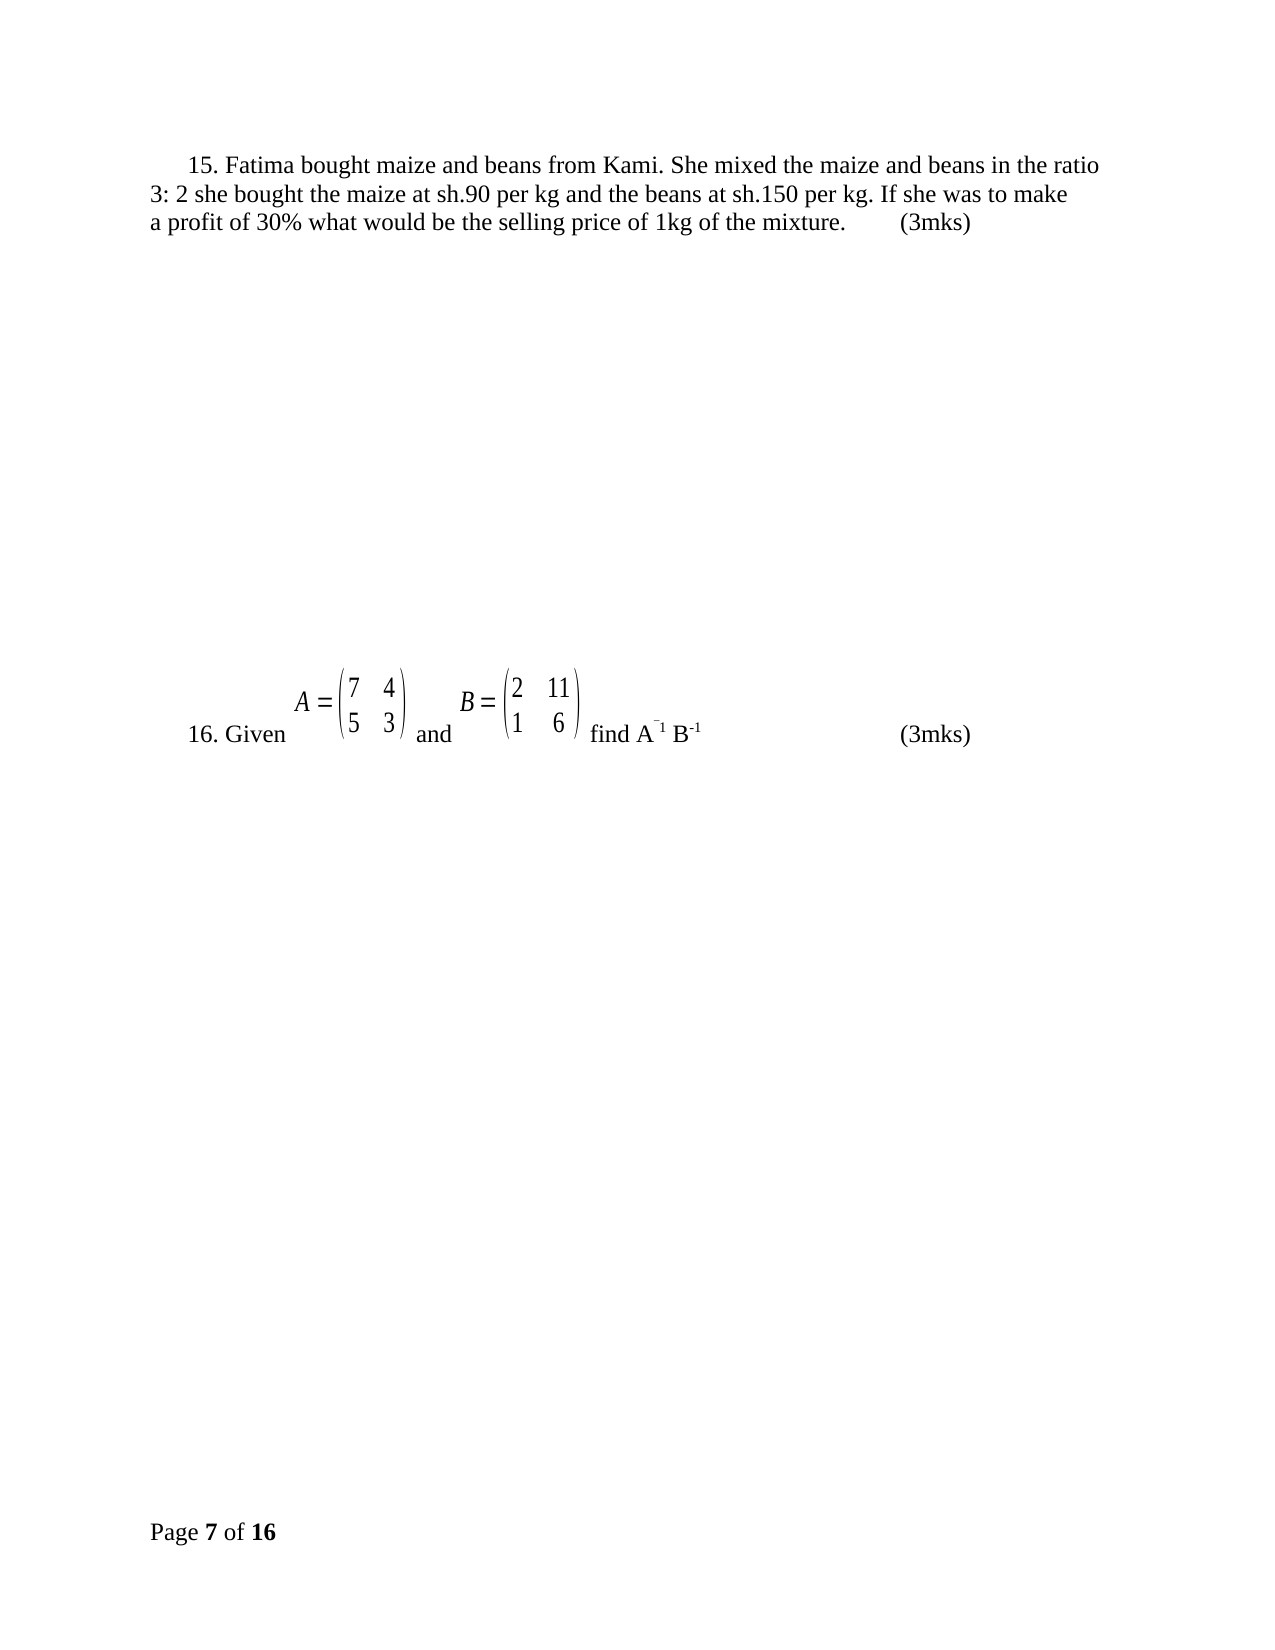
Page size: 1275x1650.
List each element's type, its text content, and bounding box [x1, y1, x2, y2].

text 3: 2 she bought the maize at sh.90 per kg and the beans at sh.150 per kg. If she was to make [150, 179, 1125, 207]
list Given and find A‾1 B-1 (3mks) [187, 667, 1125, 748]
text a profit of 30% what would be the selling price of 1kg of the mixture. (3mks) [150, 207, 1125, 236]
list Fatima bought maize and beans from Kami. She mixed the maize and beans in the ratio [187, 150, 1125, 179]
